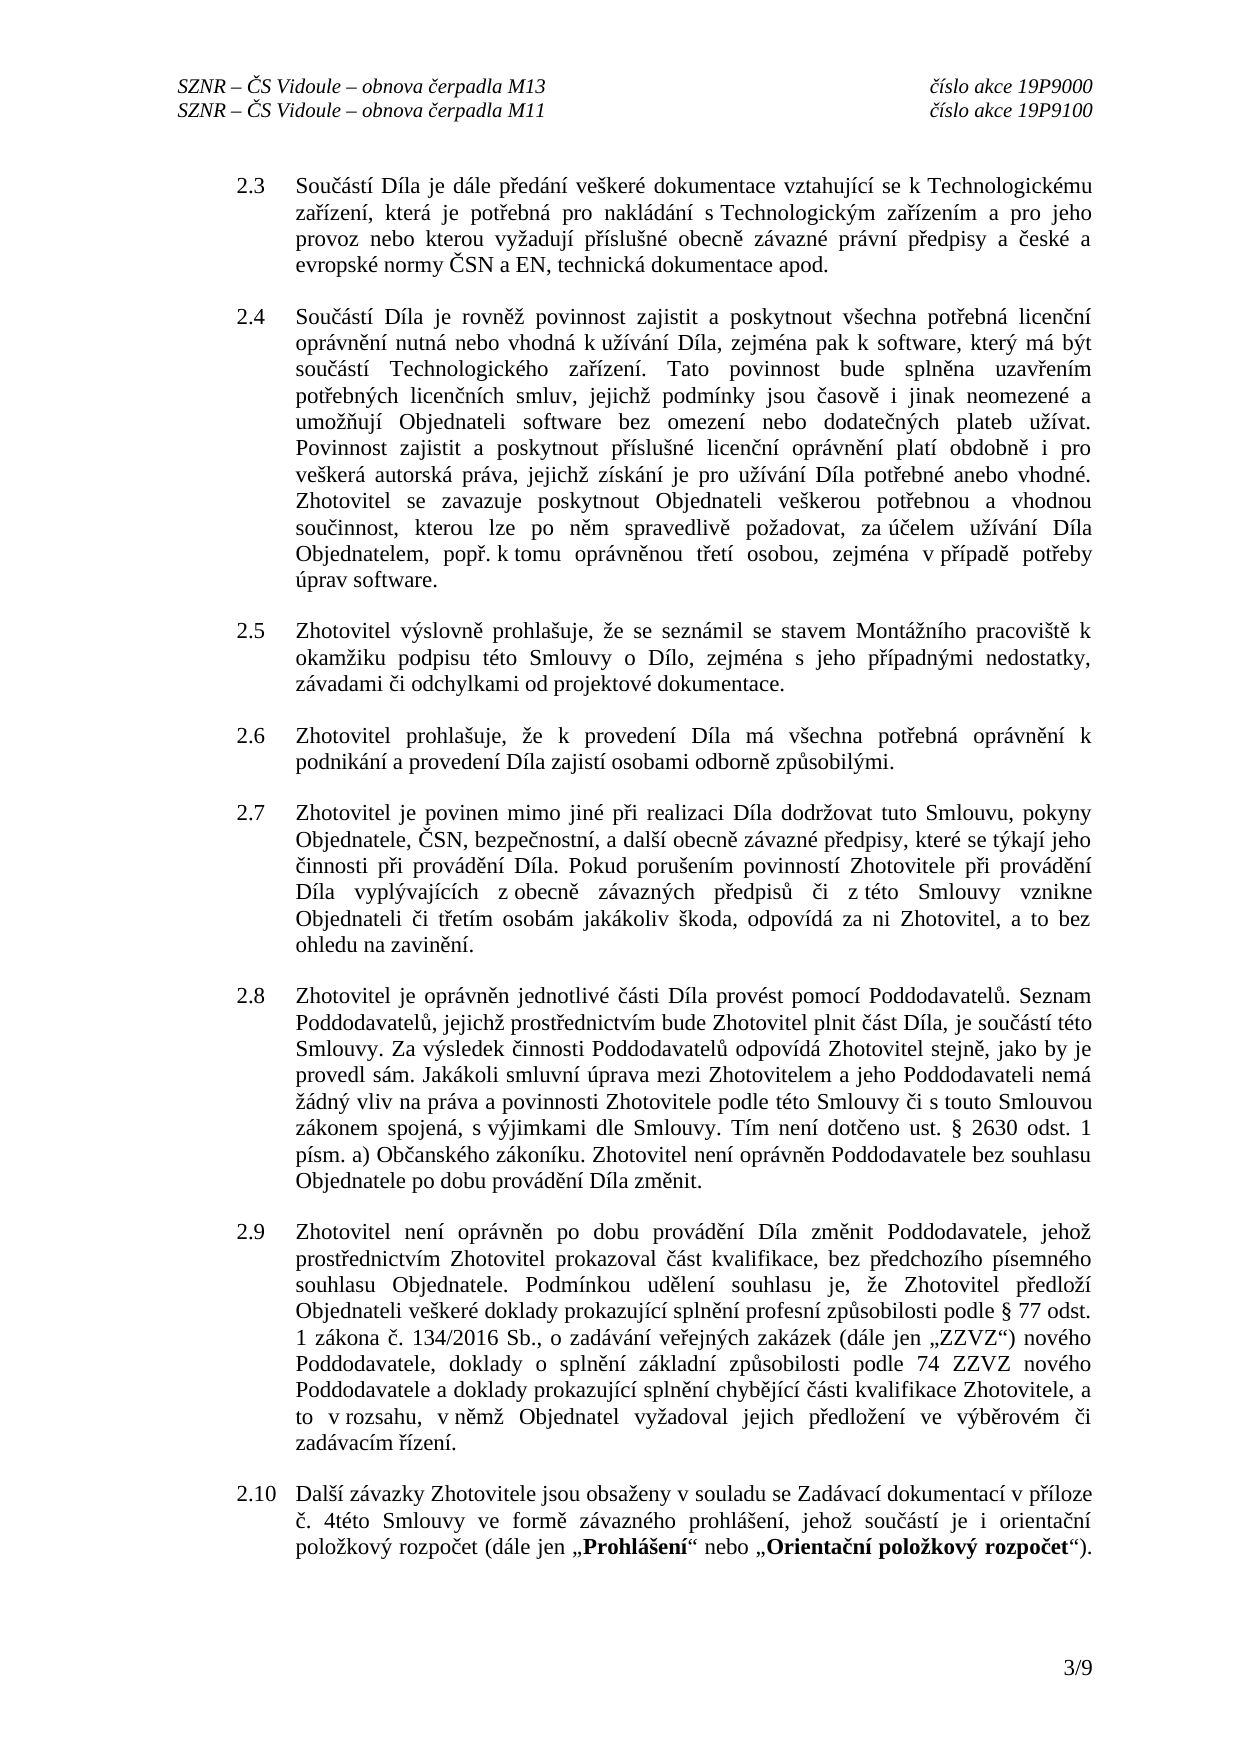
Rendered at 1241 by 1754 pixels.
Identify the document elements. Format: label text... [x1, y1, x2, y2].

list Zhotovitel výslovně prohlašuje, že se seznámil se stavem Montážního pracoviště k okamžiku podpisu této Smlouvy o Dílo, zejména s jeho případnými nedostatky, závadami či odchylkami od projektové dokumentace. [236, 618, 1092, 697]
list Zhotovitel prohlašuje, že k provedení Díla má všechna potřebná oprávnění k podnikání a provedení Díla zajistí osobami odborně způsobilými. [236, 722, 1092, 774]
list Součástí Díla je dále předání veškeré dokumentace vztahující se k Technologickému zařízení, která je potřebná pro nakládání s Technologickým zařízením a pro jeho provoz nebo kterou vyžadují příslušné obecně závazné právní předpisy a české a evropské normy ČSN a EN, technická dokumentace apod. [236, 172, 1092, 278]
list Součástí Díla je rovněž povinnost zajistit a poskytnout všechna potřebná licenční oprávnění nutná nebo vhodná k užívání Díla, zejména pak k software, který má být součástí Technologického zařízení. Tato povinnost bude splněna uzavřením potřebných licenčních smluv, jejichž podmínky jsou časově i jinak neomezené a umožňují Objednateli software bez omezení nebo dodatečných plateb užívat. Povinnost zajistit a poskytnout příslušné licenční oprávnění platí obdobně i pro veškerá autorská práva, jejichž získání je pro užívání Díla potřebné anebo vhodné. Zhotovitel se zavazuje poskytnout Objednateli veškerou potřebnou a vhodnou součinnost, kterou lze po něm spravedlivě požadovat, za účelem užívání Díla Objednatelem, popř. k tomu oprávněnou třetí osobou, zejména v případě potřeby úprav software. [236, 303, 1092, 593]
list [236, 1481, 1092, 1559]
list Zhotovitel je oprávněn jednotlivé části Díla provést pomocí Poddodavatelů. Seznam Poddodavatelů, jejichž prostřednictvím bude Zhotovitel plnit část Díla, je součástí této Smlouvy. Za výsledek činnosti Poddodavatelů odpovídá Zhotovitel stejně, jako by je provedl sám. Jakákoli smluvní úprava mezi Zhotovitelem a jeho Poddodavateli nemá žádný vliv na práva a povinnosti Zhotovitele podle této Smlouvy či s touto Smlouvou zákonem spojená, s výjimkami dle Smlouvy. Tím není dotčeno ust. § 2630 odst. 1 písm. a) Občanského zákoníku. Zhotovitel není oprávněn Poddodavatele bez souhlasu Objednatele po dobu provádění Díla změnit. [236, 982, 1092, 1193]
list Zhotovitel není oprávněn po dobu provádění Díla změnit Poddodavatele, jehož prostřednictvím Zhotovitel prokazoval část kvalifikace, bez předchozího písemného souhlasu Objednatele. Podmínkou udělení souhlasu je, že Zhotovitel předloží Objednateli veškeré doklady prokazující splnění profesní způsobilosti podle § 77 odst. 1 zákona č. 134/2016 Sb., o zadávání veřejných zakázek (dále jen „ZZVZ“) nového Poddodavatele, doklady o splnění základní způsobilosti podle 74 ZZVZ nového Poddodavatele a doklady prokazující splnění chybějící části kvalifikace Zhotovitele, a to v rozsahu, v němž Objednatel vyžadoval jejich předložení ve výběrovém či zadávacím řízení. [236, 1218, 1092, 1456]
list Zhotovitel je povinen mimo jiné při realizaci Díla dodržovat tuto Smlouvu, pokyny Objednatele, ČSN, bezpečnostní, a další obecně závazné předpisy, které se týkají jeho činnosti při provádění Díla. Pokud porušením povinností Zhotovitele při provádění Díla vyplývajících z obecně závazných předpisů či z této Smlouvy vznikne Objednateli či třetím osobám jakákoliv škoda, odpovídá za ni Zhotovitel, a to bez ohledu na zavinění. [236, 799, 1092, 957]
